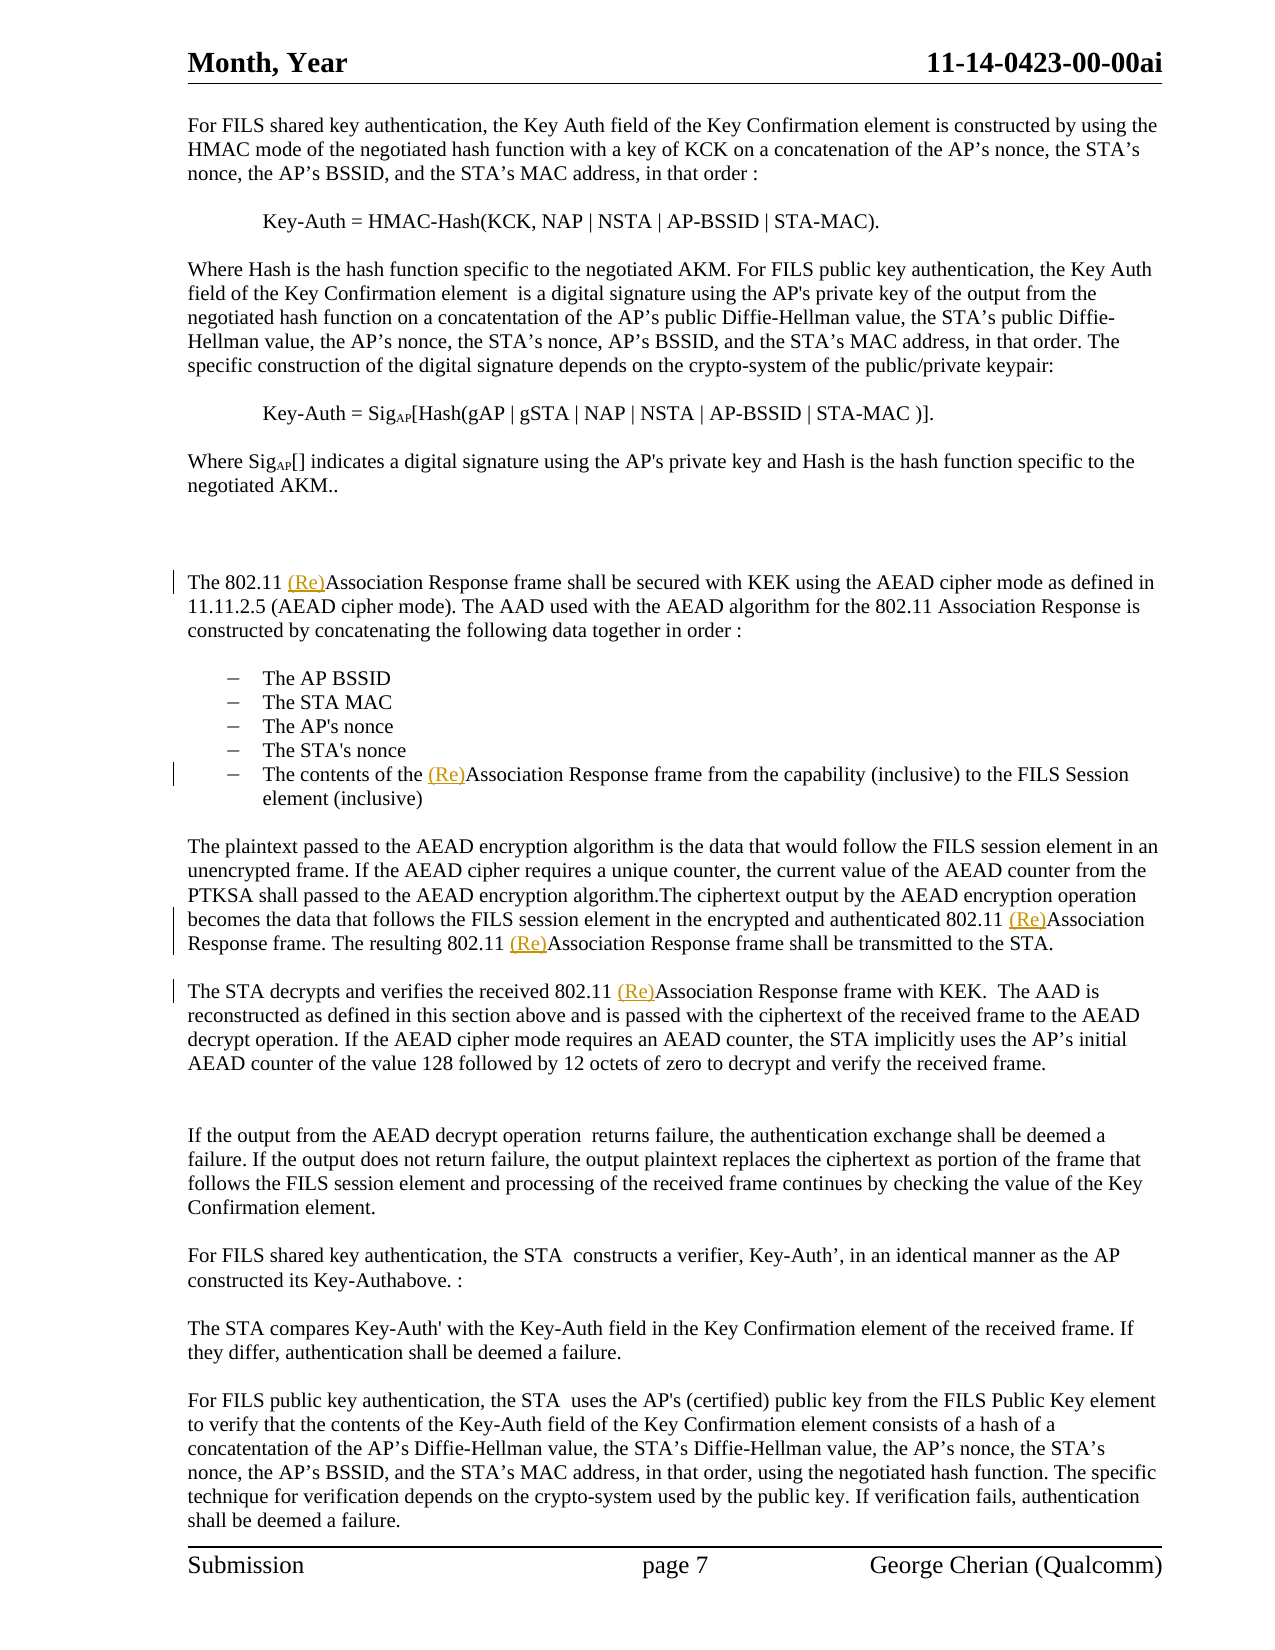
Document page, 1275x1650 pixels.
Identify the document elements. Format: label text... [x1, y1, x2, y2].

text If the output from the AEAD decrypt operation returns failure, the authentication exchange shall be deemed a failure. If the output does not return failure, the output plaintext replaces the ciphertext as portion of the frame that follows the FILS session element and processing of the received frame continues by checking the value of the Key Confirmation element. [187, 1123, 1162, 1219]
list The STA's nonce [225, 738, 1162, 762]
list The AP BSSID [225, 666, 1162, 690]
text The 802.11 Association Response frame shall be secured with KEK using the AEAD cipher mode as defined in 11.11.2.5 (AEAD cipher mode). The AAD used with the AEAD algorithm for the 802.11 Association Response is constructed by concatenating the following data together in order : [187, 570, 1162, 642]
text Where Hash is the hash function specific to the negotiated AKM. For FILS public key authentication, the Key Auth field of the Key Confirmation element is a digital signature using the AP's private key of the output from the negotiated hash function on a concatentation of the AP’s public Diffie-Hellman value, the STA’s public Diffie-Hellman value, the AP’s nonce, the STA’s nonce, AP’s BSSID, and the STA’s MAC address, in that order. The specific construction of the digital signature depends on the crypto-system of the public/private keypair: [187, 257, 1162, 377]
list The AP's nonce [225, 714, 1162, 738]
text Key-Auth = HMAC-Hash(KCK, NAP | NSTA | AP-BSSID | STA-MAC). [187, 209, 1162, 233]
text Where SigAP[] indicates a digital signature using the AP's private key and Hash is the hash function specific to the negotiated AKM.. [187, 449, 1162, 497]
list The contents of the Association Response frame from the capability (inclusive) to the FILS Session element (inclusive) [225, 762, 1162, 810]
text Key-Auth = SigAP[Hash(gAP | gSTA | NAP | NSTA | AP-BSSID | STA-MAC )]. [187, 401, 1162, 425]
text The STA compares Key-Auth' with the Key-Auth field in the Key Confirmation element of the received frame. If they differ, authentication shall be deemed a failure. [187, 1316, 1162, 1364]
text For FILS shared key authentication, the Key Auth field of the Key Confirmation element is constructed by using the HMAC mode of the negotiated hash function with a key of KCK on a concatenation of the AP’s nonce, the STA’s nonce, the AP’s BSSID, and the STA’s MAC address, in that order : [187, 112, 1162, 185]
text The STA decrypts and verifies the received 802.11 Association Response frame with KEK. The AAD is reconstructed as defined in this section above and is passed with the ciphertext of the received frame to the AEAD decrypt operation. If the AEAD cipher mode requires an AEAD counter, the STA implicitly uses the AP’s initial AEAD counter of the value 128 followed by 12 octets of zero to decrypt and verify the received frame. [187, 979, 1162, 1075]
text The plaintext passed to the AEAD encryption algorithm is the data that would follow the FILS session element in an unencrypted frame. If the AEAD cipher requires a unique counter, the current value of the AEAD counter from the PTKSA shall passed to the AEAD encryption algorithm.The ciphertext output by the AEAD encryption operation becomes the data that follows the FILS session element in the encrypted and authenticated 802.11 Association Response frame. The resulting 802.11 Association Response frame shall be transmitted to the STA. [187, 834, 1162, 955]
list The STA MAC [225, 690, 1162, 714]
text For FILS public key authentication, the STA uses the AP's (certified) public key from the FILS Public Key element to verify that the contents of the Key-Auth field of the Key Confirmation element consists of a hash of a concatentation of the AP’s Diffie-Hellman value, the STA’s Diffie-Hellman value, the AP’s nonce, the STA’s nonce, the AP’s BSSID, and the STA’s MAC address, in that order, using the negotiated hash function. The specific technique for verification depends on the crypto-system used by the public key. If verification fails, authentication shall be deemed a failure. [187, 1388, 1162, 1532]
text For FILS shared key authentication, the STA constructs a verifier, Key-Auth’, in an identical manner as the AP constructed its Key-Authabove. : [187, 1243, 1162, 1292]
